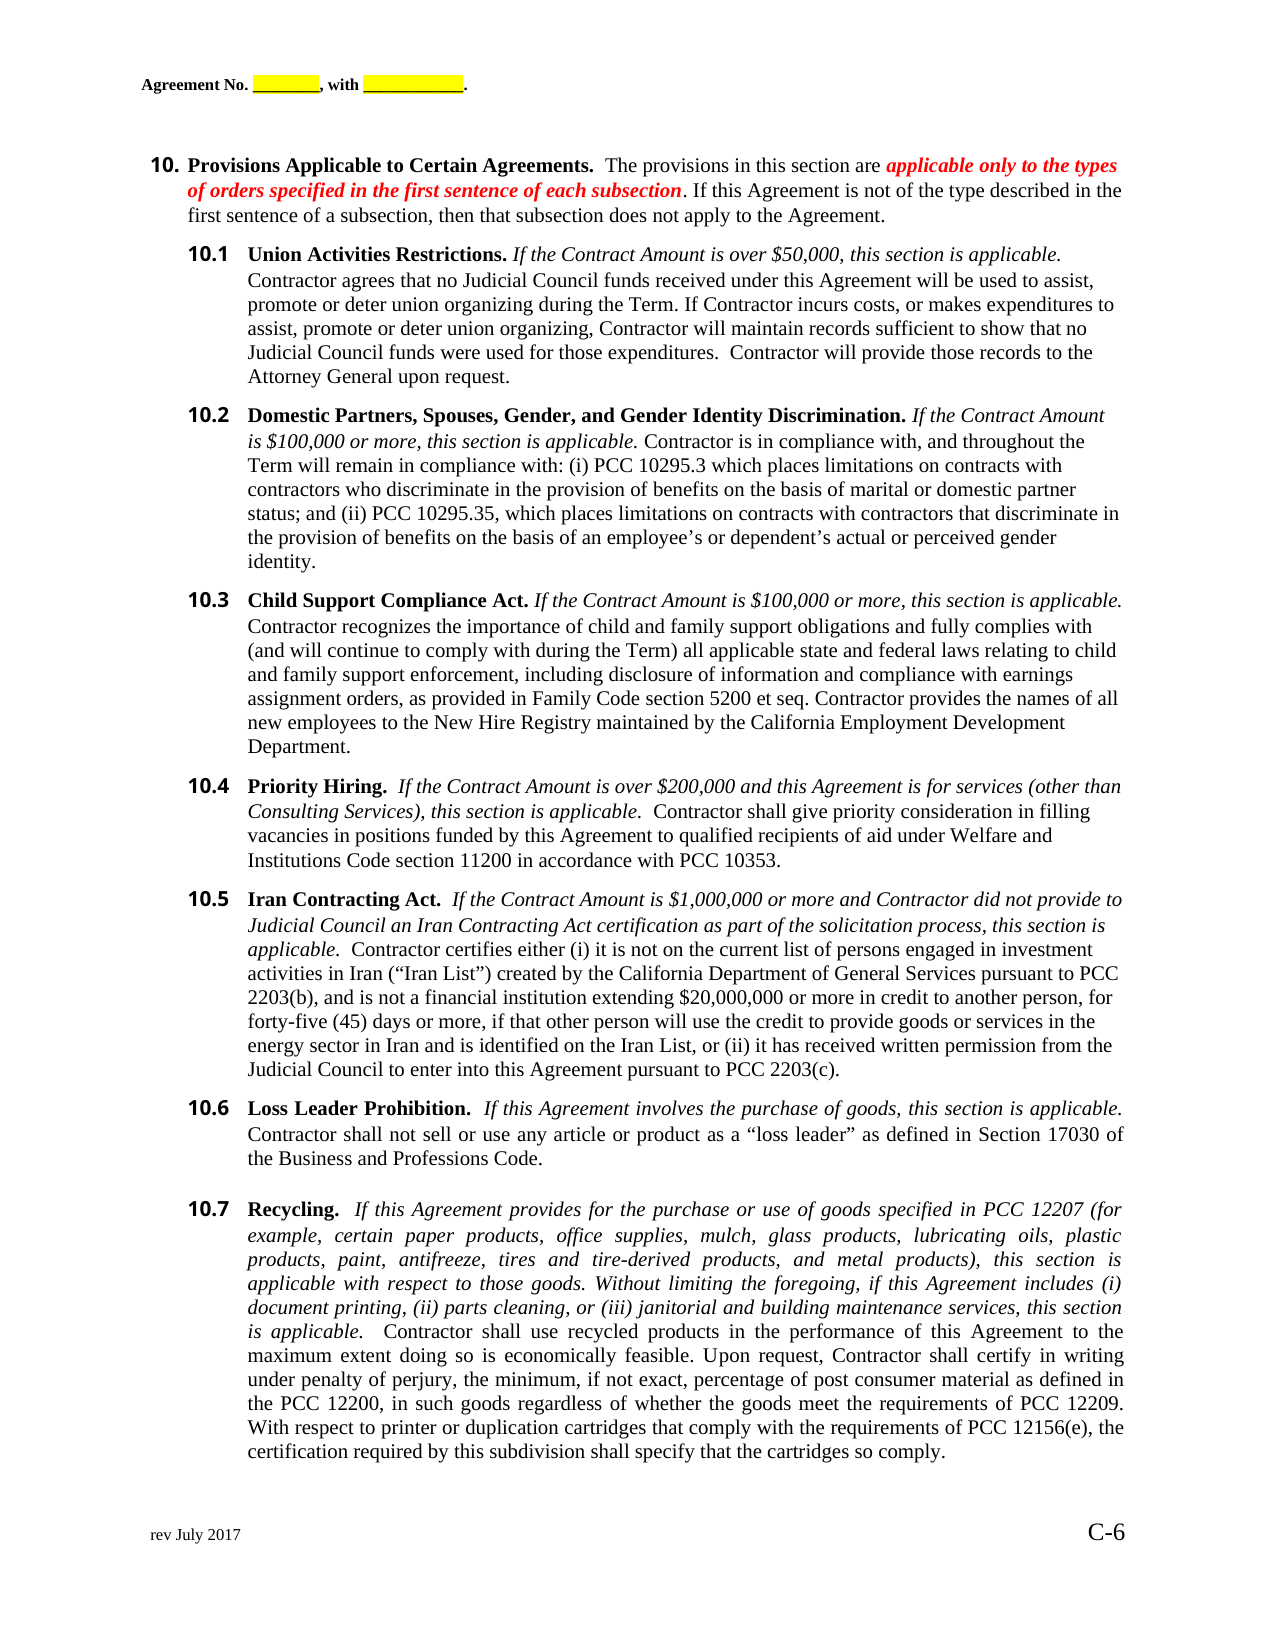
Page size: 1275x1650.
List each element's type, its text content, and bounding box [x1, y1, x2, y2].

list Loss Leader Prohibition. If this Agreement involves the purchase of goods, this section is applicable. Contractor shall not sell or use any article or product as a “loss leader” as defined in Section 17030 of the Business and Professions Code. [187, 1093, 1125, 1170]
list Union Activities Restrictions. If the Contract Amount is over $50,000, this section is applicable. Contractor agrees that no Judicial Council funds received under this Agreement will be used to assist, promote or deter union organizing during the Term. If Contractor incurs costs, or makes expenditures to assist, promote or deter union organizing, Contractor will maintain records sufficient to show that no Judicial Council funds were used for those expenditures. Contractor will provide those records to the Attorney General upon request. [187, 239, 1125, 388]
list Domestic Partners, Spouses, Gender, and Gender Identity Discrimination. If the Contract Amount is $100,000 or more, this section is applicable. Contractor is in compliance with, and throughout the Term will remain in compliance with: (i) PCC 10295.3 which places limitations on contracts with contractors who discriminate in the provision of benefits on the basis of marital or domestic partner status; and (ii) PCC 10295.35, which places limitations on contracts with contractors that discriminate in the provision of benefits on the basis of an employee’s or dependent’s actual or perceived gender identity. [187, 400, 1125, 573]
list Child Support Compliance Act. If the Contract Amount is $100,000 or more, this section is applicable. Contractor recognizes the importance of child and family support obligations and fully complies with (and will continue to comply with during the Term) all applicable state and federal laws relating to child and family support enforcement, including disclosure of information and compliance with earnings assignment orders, as provided in Family Code section 5200 et seq. Contractor provides the names of all new employees to the New Hire Registry maintained by the California Employment Development Department. [187, 586, 1125, 758]
list Priority Hiring. If the Contract Amount is over $200,000 and this Agreement is for services (other than Consulting Services), this section is applicable. Contractor shall give priority consideration in filling vacancies in positions funded by this Agreement to qualified recipients of aid under Welfare and Institutions Code section 11200 in accordance with PCC 10353. [187, 771, 1125, 872]
list Provisions Applicable to Certain Agreements. The provisions in this section are applicable only to the types of orders specified in the first sentence of each subsection. If this Agreement is not of the type described in the first sentence of a subsection, then that subsection does not apply to the Agreement. [150, 150, 1125, 227]
list Recycling. If this Agreement provides for the purchase or use of goods specified in PCC 12207 (for example, certain paper products, office supplies, mulch, glass products, lubricating oils, plastic products, paint, antifreeze, tires and tire-derived products, and metal products), this section is applicable with respect to those goods. Without limiting the foregoing, if this Agreement includes (i) document printing, (ii) parts cleaning, or (iii) janitorial and building maintenance services, this section is applicable. Contractor shall use recycled products in the performance of this Agreement to the maximum extent doing so is economically feasible. Upon request, Contractor shall certify in writing under penalty of perjury, the minimum, if not exact, percentage of post consumer material as defined in the PCC 12200, in such goods regardless of whether the goods meet the requirements of PCC 12209. With respect to printer or duplication cartridges that comply with the requirements of PCC 12156(e), the certification required by this subdivision shall specify that the cartridges so comply. [187, 1194, 1125, 1463]
list Iran Contracting Act. If the Contract Amount is $1,000,000 or more and Contractor did not provide to Judicial Council an Iran Contracting Act certification as part of the solicitation process, this section is applicable. Contractor certifies either (i) it is not on the current list of persons engaged in investment activities in Iran (“Iran List”) created by the California Department of General Services pursuant to PCC 2203(b), and is not a financial institution extending $20,000,000 or more in credit to another person, for forty-five (45) days or more, if that other person will use the credit to provide goods or services in the energy sector in Iran and is identified on the Iran List, or (ii) it has received written permission from the Judicial Council to enter into this Agreement pursuant to PCC 2203(c). [187, 884, 1125, 1081]
